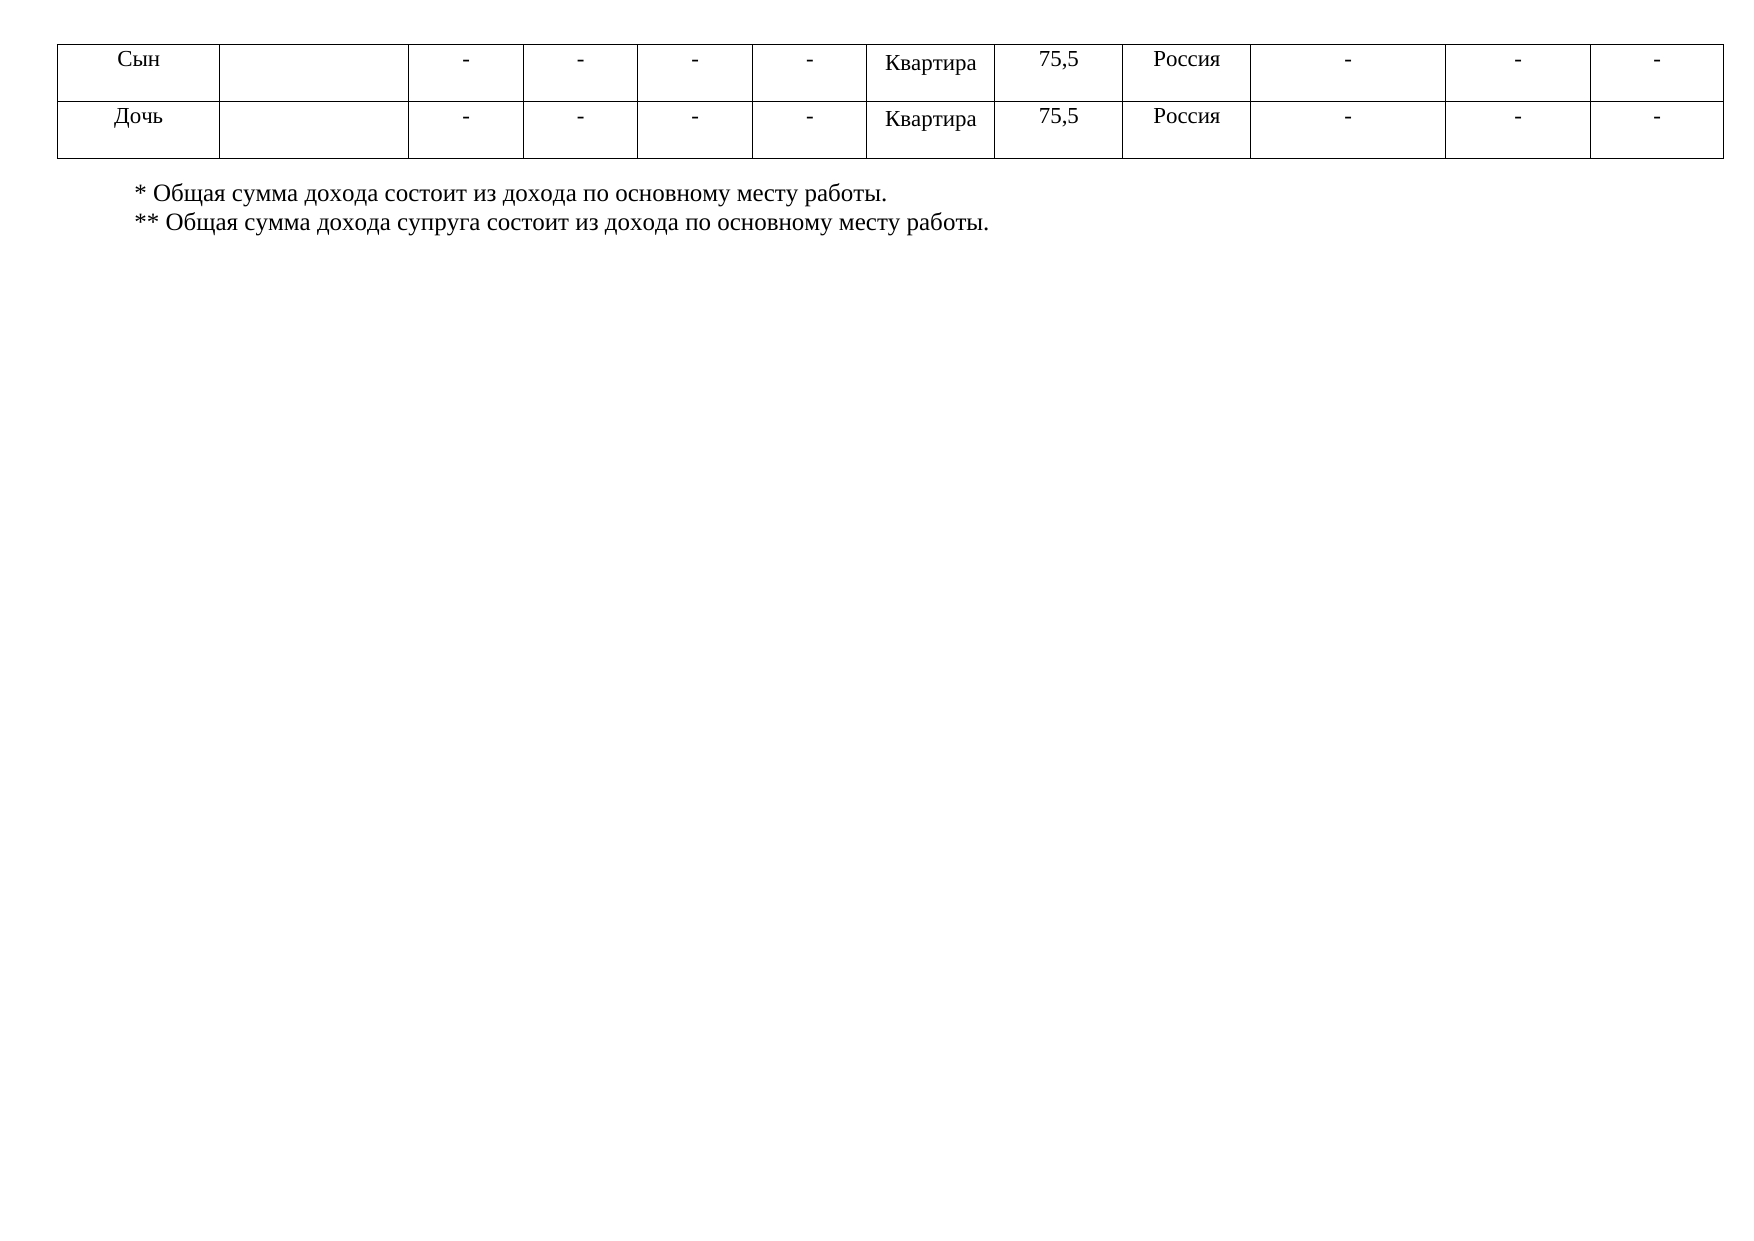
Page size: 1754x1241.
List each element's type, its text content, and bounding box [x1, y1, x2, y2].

table_cell - [753, 45, 866, 101]
table_cell - [1251, 45, 1445, 101]
table_cell - [1446, 45, 1590, 101]
table_cell 75,5 [995, 45, 1122, 101]
table_cell - [1591, 45, 1723, 101]
table_cell Россия [1123, 45, 1250, 101]
table_cell - [524, 45, 637, 101]
table_cell - [409, 45, 523, 101]
table_cell - [1591, 102, 1723, 158]
text ** Общая сумма дохода супруга состоит из дохода по основному месту работы. [134, 207, 1679, 236]
table_cell [220, 102, 408, 158]
table_cell Россия [1123, 102, 1250, 158]
table_cell Сын [58, 45, 219, 101]
table_cell - [1446, 102, 1590, 158]
table_cell - [524, 102, 637, 158]
table_cell - [638, 45, 752, 101]
table_cell 75,5 [995, 102, 1122, 158]
table_cell Квартира [867, 102, 994, 158]
table_cell - [638, 102, 752, 158]
table_cell Квартира [867, 45, 994, 101]
table_cell Дочь [58, 102, 219, 158]
table_cell [220, 45, 408, 101]
table_cell - [409, 102, 523, 158]
table_cell - [753, 102, 866, 158]
table_cell - [1251, 102, 1445, 158]
text * Общая сумма дохода состоит из дохода по основному месту работы. [134, 178, 1679, 207]
